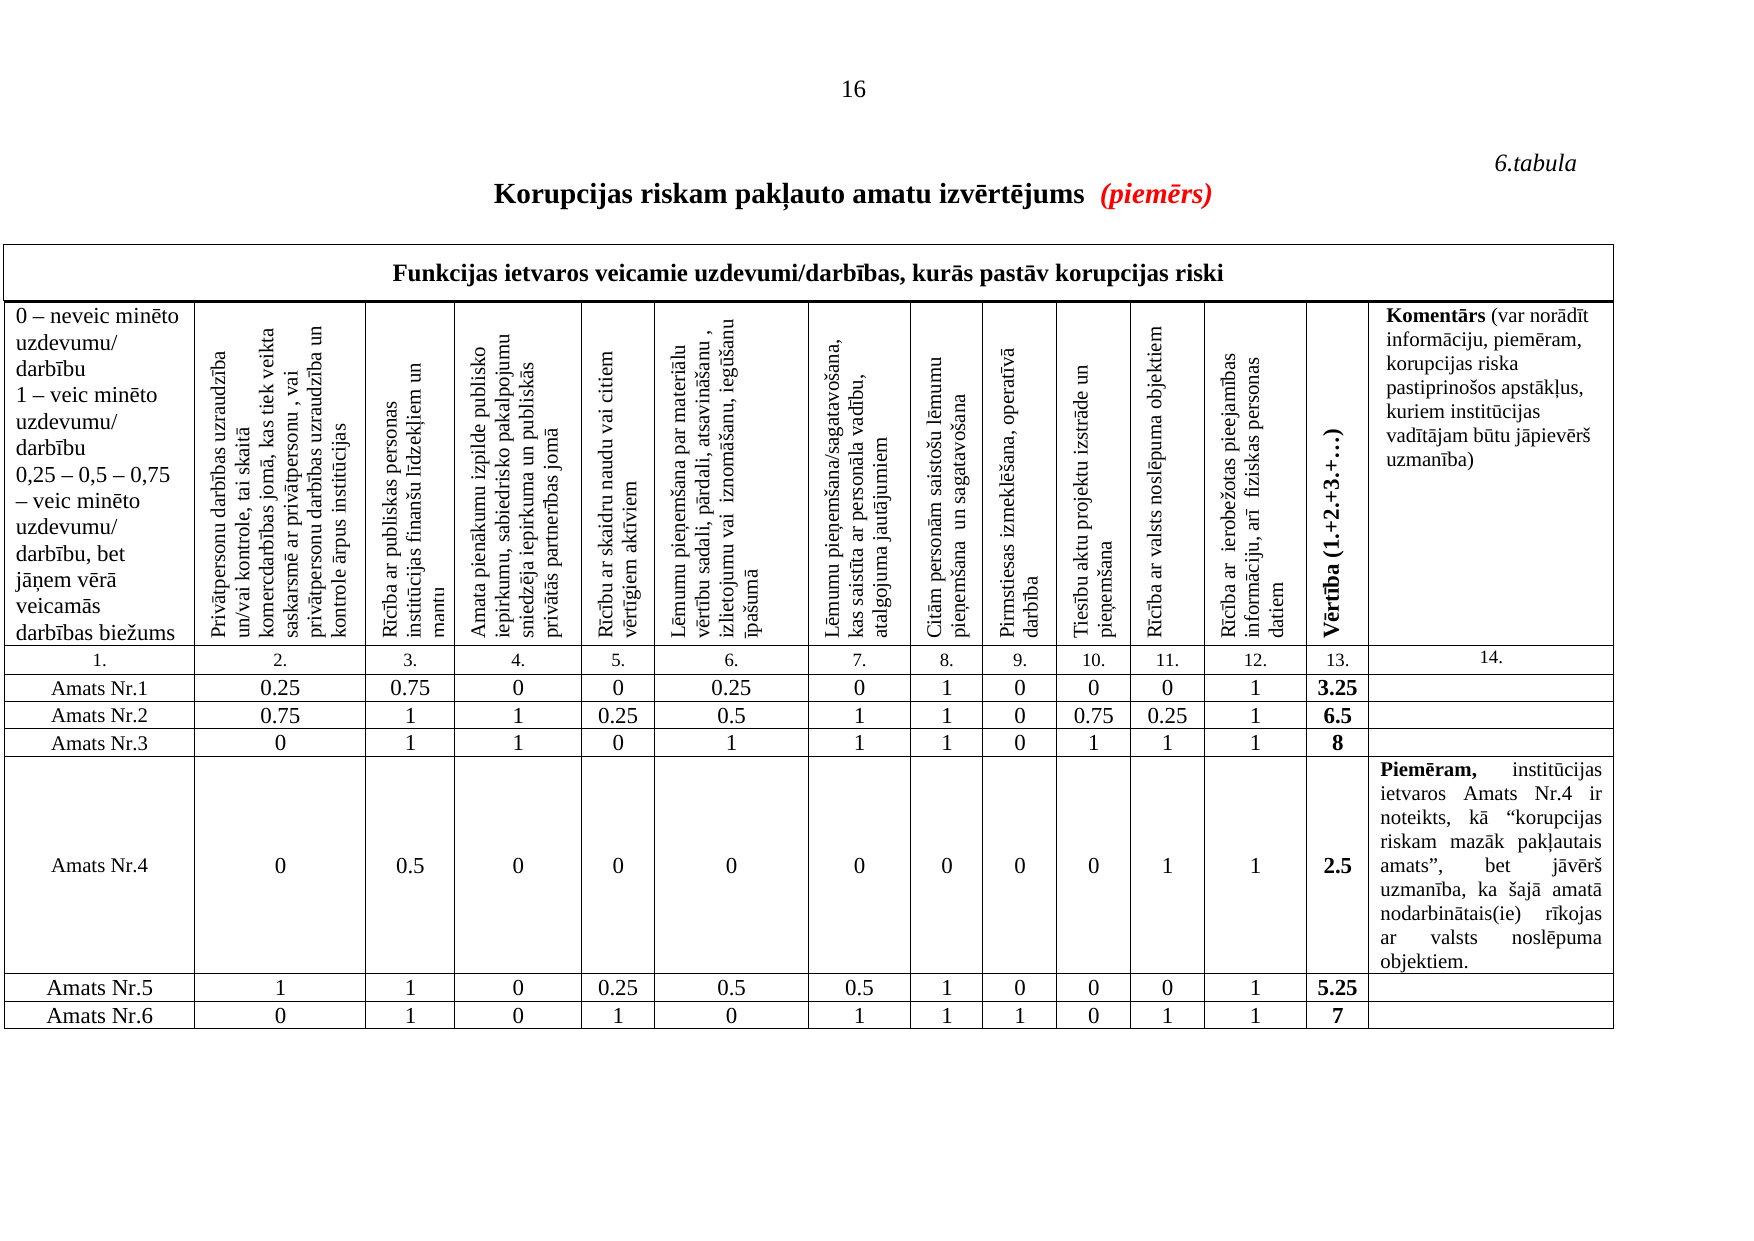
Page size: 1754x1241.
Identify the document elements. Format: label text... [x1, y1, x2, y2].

table_cell 1 [1205, 702, 1306, 728]
table_cell 7. [809, 646, 910, 673]
table_cell 0 [983, 729, 1056, 756]
table_cell 13. [1307, 646, 1368, 673]
table_cell 0 [809, 675, 910, 701]
table_cell 1 [911, 974, 982, 1001]
table_header Rīcība ar valsts noslēpuma objektiem [1131, 303, 1204, 645]
table_cell [1369, 974, 1613, 1001]
table_cell 3. [366, 646, 454, 673]
table_cell 0 [455, 974, 581, 1001]
table_cell 0 [983, 757, 1056, 973]
text 6.tabula [130, 148, 1577, 176]
table_cell 0.25 [655, 675, 808, 701]
table_cell 0.25 [195, 675, 365, 701]
table_cell 1 [582, 1002, 654, 1028]
table_cell 6.5 [1307, 702, 1368, 728]
table_cell 0 [1057, 974, 1130, 1001]
table_cell 1 [1205, 757, 1306, 973]
table_cell 0 [983, 702, 1056, 728]
table_cell 1 [809, 1002, 910, 1028]
table_cell 1 [366, 729, 454, 756]
table_cell 0 [195, 729, 365, 756]
table_cell 0.25 [1131, 702, 1204, 728]
table_cell Amats Nr.4 [5, 757, 194, 973]
table_cell 0 [582, 757, 654, 973]
table_cell Amats Nr.5 [5, 974, 194, 1001]
table_cell 0 [983, 974, 1056, 1001]
table_header Komentārs (var norādīt informāciju, piemēram, korupcijas riska pastiprinošos apstākļus, kuriem institūcijas vadītājam būtu jāpievērš uzmanība) [1369, 303, 1613, 645]
table_cell 14. [1369, 646, 1613, 673]
table_cell 1 [911, 729, 982, 756]
table_cell 1 [366, 702, 454, 728]
table_cell 1 [1131, 757, 1204, 973]
table_header Rīcība ar ierobežotas pieejamības informāciju, arī fiziskas personas datiem [1205, 303, 1306, 645]
table_cell 0.25 [582, 974, 654, 1001]
table_cell 0.5 [655, 974, 808, 1001]
table_header Privātpersonu darbības uzraudzība un/vai kontrole, tai skaitā komercdarbības jomā, kas tiek veikta saskarsmē ar privātpersonu , vai privātpersonu darbības uzraudzība un kontrole ārpus institūcijas [195, 303, 365, 645]
table_cell 7 [1307, 1002, 1368, 1028]
table_cell Amats Nr.6 [5, 1002, 194, 1028]
text Korupcijas riskam pakļauto amatu izvērtējums (piemērs) [130, 176, 1577, 210]
table_cell 8. [911, 646, 982, 673]
table_cell 1 [1057, 729, 1130, 756]
table_header Vērtība (1.+2.+3.+…) [1307, 303, 1368, 645]
table_header Funkcijas ietvaros veicamie uzdevumi/darbības, kurās pastāv korupcijas riski [4, 245, 1613, 300]
table_header Pirmstiesas izmeklēšana, operatīvā darbība [983, 303, 1056, 645]
table_cell 0 [455, 675, 581, 701]
table_header Rīcību ar skaidru naudu vai citiem vērtīgiem aktīviem [582, 303, 654, 645]
table_cell 1 [1205, 1002, 1306, 1028]
table_cell 0 [655, 757, 808, 973]
table_header Rīcība ar publiskas personas institūcijas finanšu līdzekļiem un mantu [366, 303, 454, 645]
table_cell 10. [1057, 646, 1130, 673]
table_cell 6. [655, 646, 808, 673]
table_cell 5. [582, 646, 654, 673]
table_cell 0.5 [655, 702, 808, 728]
table_cell 0 [983, 675, 1056, 701]
table_cell Amats Nr.1 [5, 675, 194, 701]
table_cell 1 [366, 1002, 454, 1028]
table_cell 0.75 [366, 675, 454, 701]
table_cell 0 [455, 757, 581, 973]
table_cell 0 [1057, 757, 1130, 973]
table_cell 0 [1057, 675, 1130, 701]
table_header Tiesību aktu projektu izstrāde un pieņemšana [1057, 303, 1130, 645]
table_cell 4. [455, 646, 581, 673]
table_cell 0 [1057, 1002, 1130, 1028]
table_cell 1 [1131, 729, 1204, 756]
table_cell 1 [1205, 729, 1306, 756]
table_cell 1 [911, 1002, 982, 1028]
table_cell Piemēram, institūcijas ietvaros Amats Nr.4 ir noteikts, kā “korupcijas riskam mazāk pakļautais amats”, bet jāvērš uzmanība, ka šajā amatā nodarbinātais(ie) rīkojas ar valsts noslēpuma objektiem. [1369, 757, 1613, 973]
table_cell 1. [5, 646, 194, 673]
table_cell 5.25 [1307, 974, 1368, 1001]
table_cell 11. [1131, 646, 1204, 673]
table_cell 0.75 [195, 702, 365, 728]
table_cell 3.25 [1307, 675, 1368, 701]
table_cell 0 [1131, 675, 1204, 701]
table_cell 1 [1131, 1002, 1204, 1028]
table_cell 1 [1205, 675, 1306, 701]
table_header Citām personām saistošu lēmumu pieņemšana un sagatavošana [911, 303, 982, 645]
table_cell 0.25 [582, 702, 654, 728]
table_cell 0.5 [809, 974, 910, 1001]
table_cell 1 [911, 675, 982, 701]
table_cell 1 [809, 702, 910, 728]
table_cell 1 [983, 1002, 1056, 1028]
table_cell 0 [655, 1002, 808, 1028]
table_cell 9. [983, 646, 1056, 673]
table_header Amata pienākumu izpilde publisko iepirkumu, sabiedrisko pakalpojumu sniedzēja iepirkuma un publiskās privātās partnerības jomā [455, 303, 581, 645]
table_header Lēmumu pieņemšana par materiālu vērtību sadali, pārdali, atsavināšanu , izlietojumu vai iznomāšanu, iegūšanu īpašumā [655, 303, 808, 645]
table_cell 0.75 [1057, 702, 1130, 728]
table_cell 0 [582, 729, 654, 756]
table_cell 1 [195, 974, 365, 1001]
table_cell 2.5 [1307, 757, 1368, 973]
table_cell Amats Nr.3 [5, 729, 194, 756]
table_cell 0 [1131, 974, 1204, 1001]
table_header 0 – neveic minēto uzdevumu/ darbību 1 – veic minēto uzdevumu/ darbību 0,25 – 0,5 – 0,75 – veic minēto uzdevumu/ darbību, bet jāņem vērā veicamās darbības biežums [5, 303, 194, 645]
table_cell 0 [455, 1002, 581, 1028]
table_cell [1369, 675, 1613, 701]
table_cell 12. [1205, 646, 1306, 673]
table_cell 1 [809, 729, 910, 756]
table_cell 0 [195, 1002, 365, 1028]
table_cell 1 [1205, 974, 1306, 1001]
table_cell 1 [455, 702, 581, 728]
table_cell 0.5 [366, 757, 454, 973]
table_cell 0 [195, 757, 365, 973]
table_header Lēmumu pieņemšana/sagatavošana, kas saistīta ar personāla vadību, atalgojuma jautājumiem [809, 303, 910, 645]
table_cell 1 [655, 729, 808, 756]
table_cell Amats Nr.2 [5, 702, 194, 728]
table_cell 1 [366, 974, 454, 1001]
table_cell 1 [911, 702, 982, 728]
table_cell 8 [1307, 729, 1368, 756]
table_cell 0 [809, 757, 910, 973]
table_cell 1 [455, 729, 581, 756]
table_cell [1369, 702, 1613, 728]
table_cell 0 [911, 757, 982, 973]
table_cell 0 [582, 675, 654, 701]
table_cell 2. [195, 646, 365, 673]
table_cell [1369, 729, 1613, 756]
table_cell [1369, 1002, 1613, 1028]
